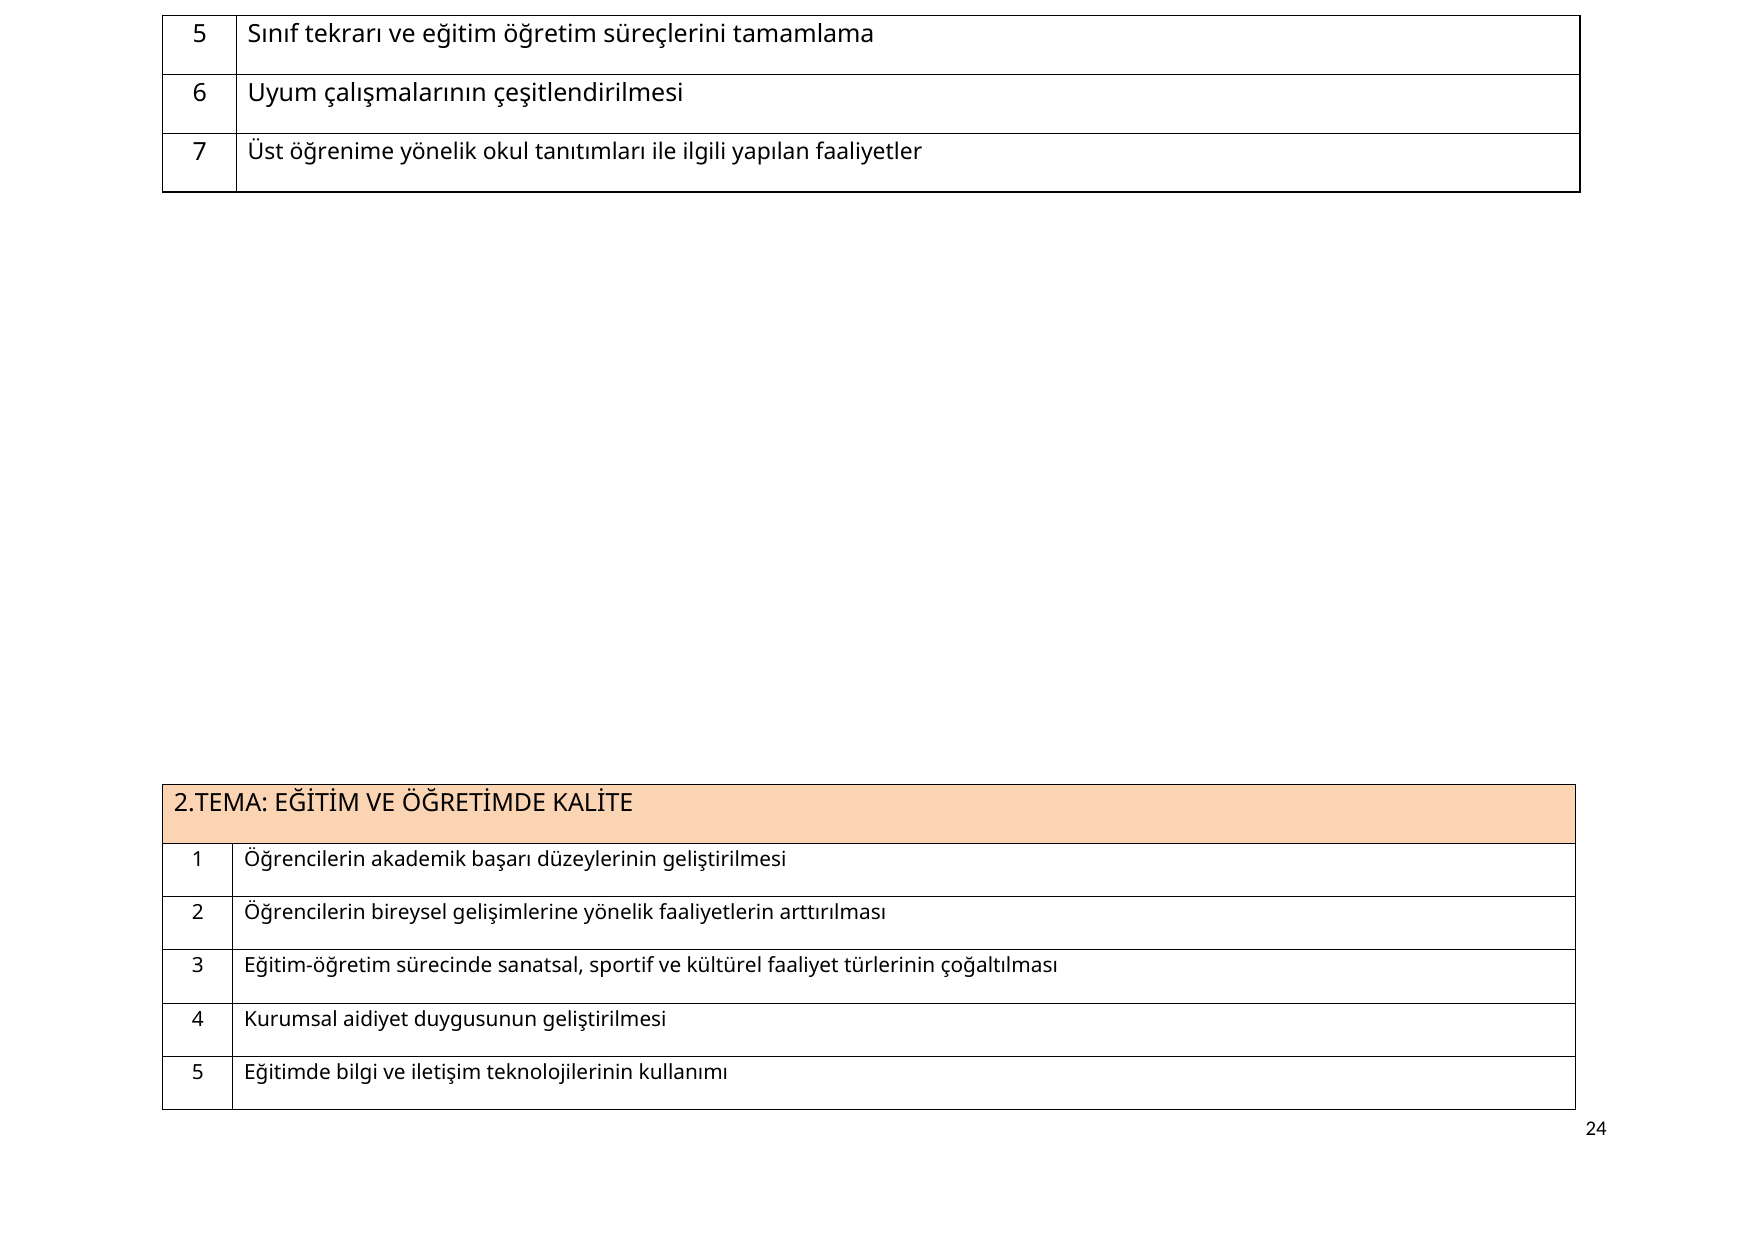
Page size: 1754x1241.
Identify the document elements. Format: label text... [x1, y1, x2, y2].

table_cell 1 [163, 844, 232, 896]
table_cell Kurumsal aidiyet duygusunun geliştirilmesi [233, 1004, 1575, 1056]
table_cell 7 [163, 134, 236, 191]
table_cell 2 [163, 897, 232, 949]
table_cell 6 [163, 75, 236, 132]
table_header 2.TEMA: EĞİTİM VE ÖĞRETİMDE KALİTE [163, 785, 1575, 843]
table_cell Öğrencilerin bireysel gelişimlerine yönelik faaliyetlerin arttırılması [233, 897, 1575, 949]
table_cell 3 [163, 950, 232, 1003]
table_cell Sınıf tekrarı ve eğitim öğretim süreçlerini tamamlama [237, 16, 1579, 74]
table_cell Eğitim-öğretim sürecinde sanatsal, sportif ve kültürel faaliyet türlerinin çoğaltılması [233, 950, 1575, 1003]
table_cell Öğrencilerin akademik başarı düzeylerinin geliştirilmesi [233, 844, 1575, 896]
table_cell 4 [163, 1004, 232, 1056]
table_cell Uyum çalışmalarının çeşitlendirilmesi [237, 75, 1579, 132]
table_cell Üst öğrenime yönelik okul tanıtımları ile ilgili yapılan faaliyetler [237, 134, 1579, 191]
table_cell 5 [163, 1057, 232, 1109]
table_cell Eğitimde bilgi ve iletişim teknolojilerinin kullanımı [233, 1057, 1575, 1109]
table_cell 5 [163, 16, 236, 74]
